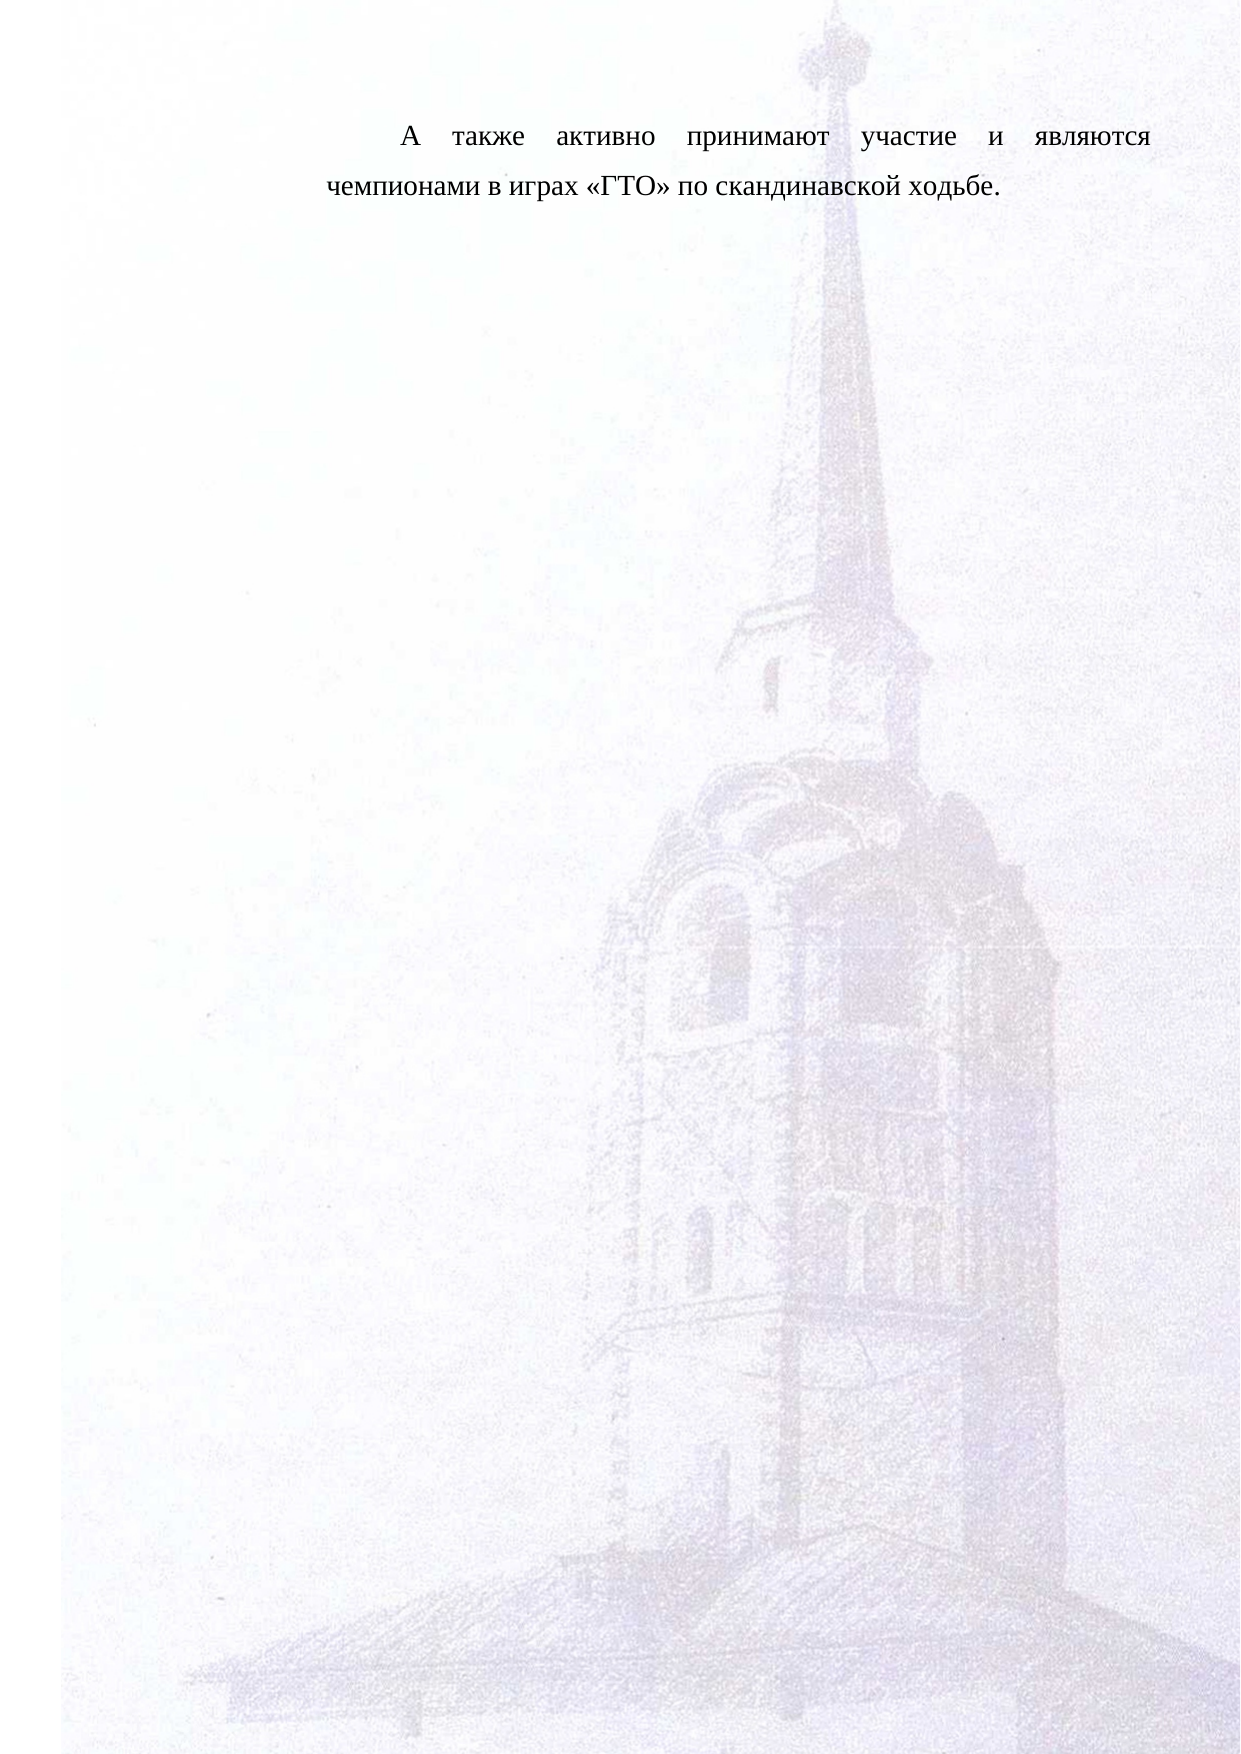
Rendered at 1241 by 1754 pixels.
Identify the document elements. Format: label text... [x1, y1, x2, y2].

list А также активно принимают участие и являются чемпионами в играх «ГТО» по скандинавской ходьбе. [326, 118, 1152, 202]
picture [61, 0, 1241, 1754]
